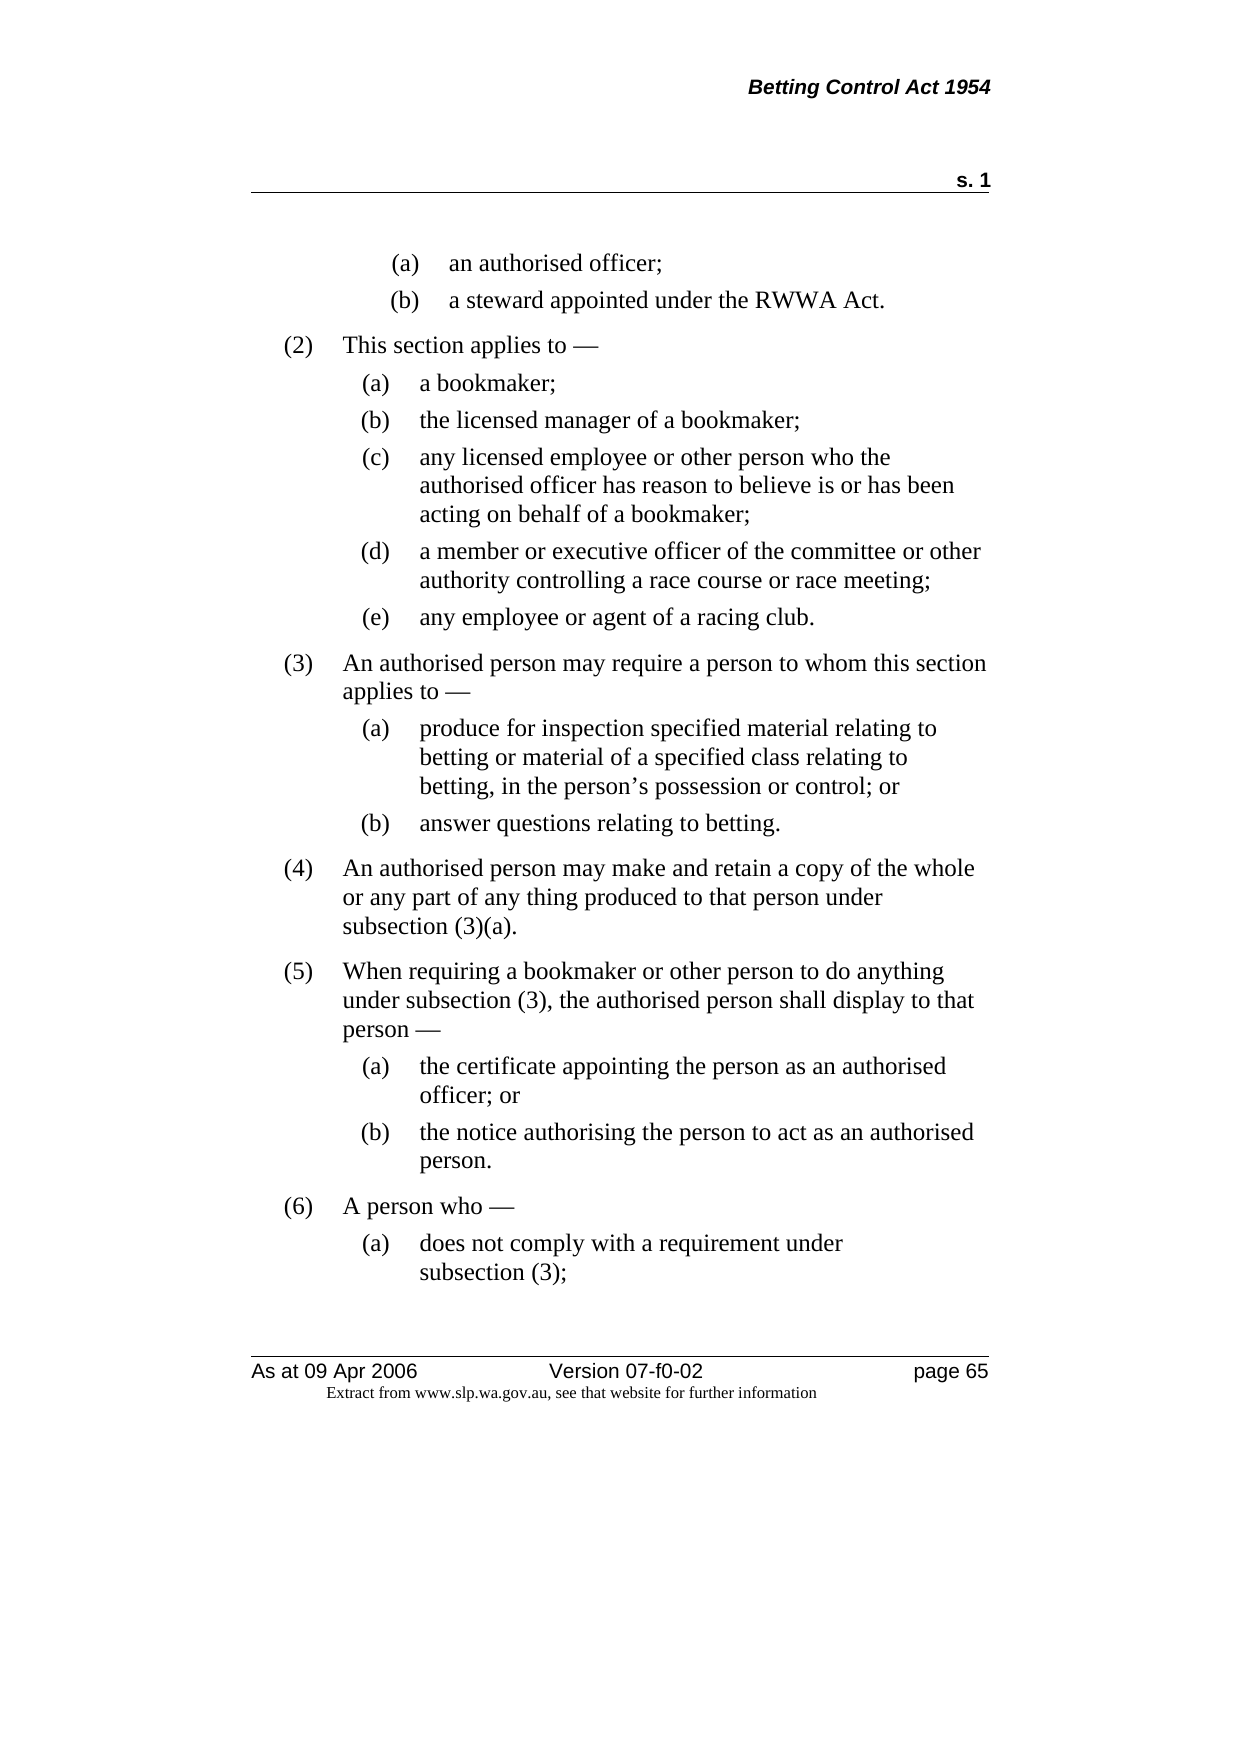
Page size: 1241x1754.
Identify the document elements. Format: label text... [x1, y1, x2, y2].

text (b) a steward appointed under the RWWA Act. [251, 285, 989, 314]
text (a) the certificate appointing the person as an authorised officer; or [251, 1051, 989, 1108]
text (a) a bookmaker; [251, 368, 989, 396]
text (6) A person who — [251, 1191, 989, 1220]
text (a) does not comply with a requirement under subsection (3); [251, 1228, 989, 1286]
text (b) answer questions relating to betting. [251, 808, 989, 837]
text (e) any employee or agent of a racing club. [251, 602, 989, 631]
text (a) an authorised officer; [251, 248, 989, 277]
text (b) the licensed manager of a bookmaker; [251, 405, 989, 433]
text (4) An authorised person may make and retain a copy of the whole or any part of any thing produced to that person under subsection (3)(a). [251, 853, 989, 940]
text (c) any licensed employee or other person who the authorised officer has reason to believe is or has been acting on behalf of a bookmaker; [251, 442, 989, 528]
text (b) the notice authorising the person to act as an authorised person. [251, 1117, 989, 1174]
text (2) This section applies to — [251, 331, 989, 359]
text (a) produce for inspection specified material relating to betting or material of a specified class relating to betting, in the person’s possession or control; or [251, 713, 989, 800]
text (d) a member or executive officer of the committee or other authority controlling a race course or race meeting; [251, 536, 989, 594]
text (3) An authorised person may require a person to whom this section applies to — [251, 648, 989, 705]
text (5) When requiring a bookmaker or other person to do anything under subsection (3), the authorised person shall display to that person — [251, 956, 989, 1043]
